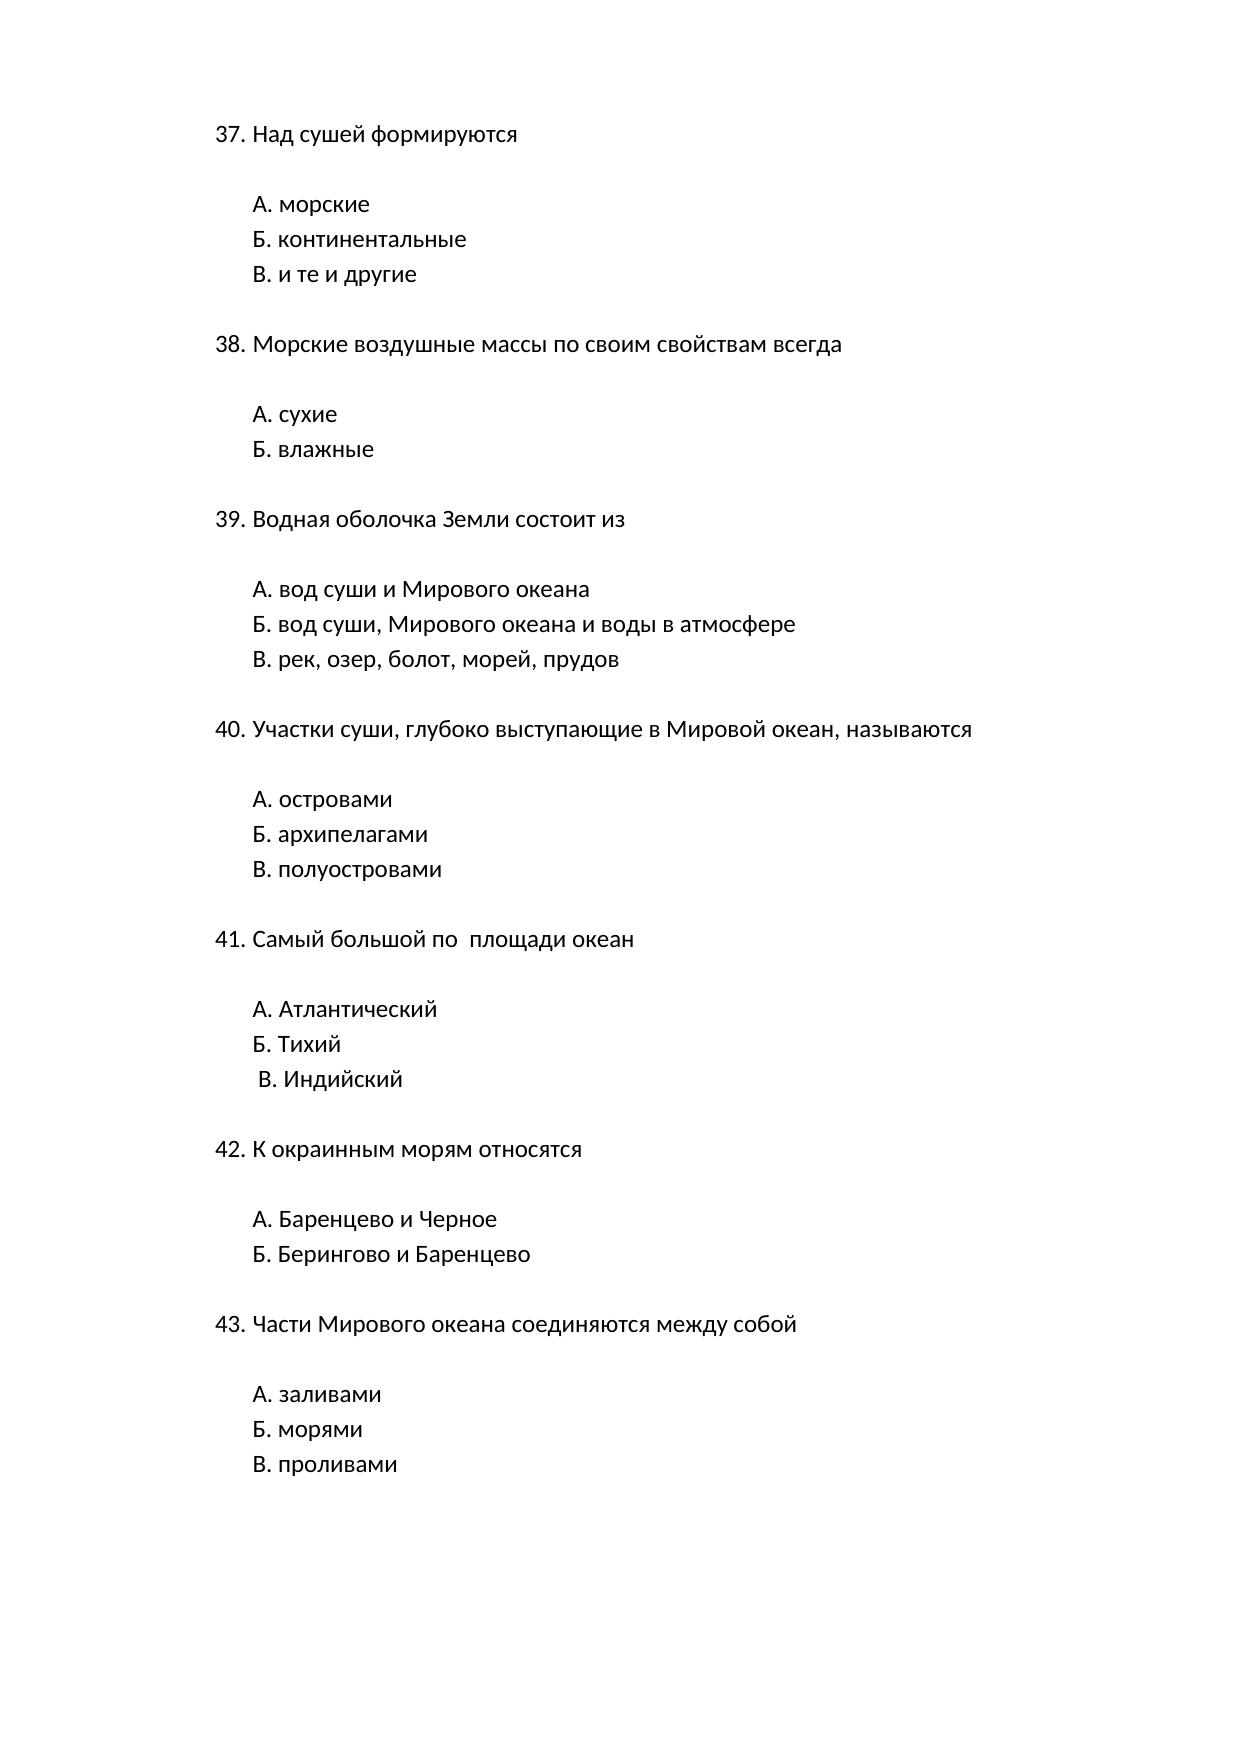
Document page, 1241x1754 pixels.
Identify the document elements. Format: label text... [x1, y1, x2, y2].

list Б. континентальные [252, 223, 1152, 254]
list К окраинным морям относятся [215, 1133, 1152, 1164]
list В. проливами [252, 1448, 1152, 1479]
list А. морские [252, 188, 1152, 219]
list А. островами [252, 783, 1152, 814]
list Б. Берингово и Баренцево [252, 1238, 1152, 1269]
list А. сухие [252, 398, 1152, 429]
list В. рек, озер, болот, морей, прудов [252, 643, 1152, 674]
list В. полуостровами [252, 853, 1152, 884]
list Морские воздушные массы по своим свойствам всегда [215, 328, 1152, 359]
list А. заливами [252, 1378, 1152, 1409]
list Самый большой по площади океан [215, 923, 1152, 954]
list Участки суши, глубоко выступающие в Мировой океан, называются [215, 713, 1152, 744]
list Б. морями [252, 1413, 1152, 1444]
list А. Атлантический [252, 993, 1152, 1024]
list Водная оболочка Земли состоит из [215, 503, 1152, 534]
list Б. архипелагами [252, 818, 1152, 849]
list Б. влажные [252, 433, 1152, 464]
list А. Баренцево и Черное [252, 1203, 1152, 1234]
list Б. вод суши, Мирового океана и воды в атмосфере [252, 608, 1152, 639]
list В. и те и другие [252, 258, 1152, 289]
list Части Мирового океана соединяются между собой [215, 1308, 1152, 1339]
list В. Индийский [252, 1063, 1152, 1094]
list Б. Тихий [252, 1028, 1152, 1059]
list А. вод суши и Мирового океана [252, 573, 1152, 604]
list Над сушей формируются [215, 118, 1152, 149]
